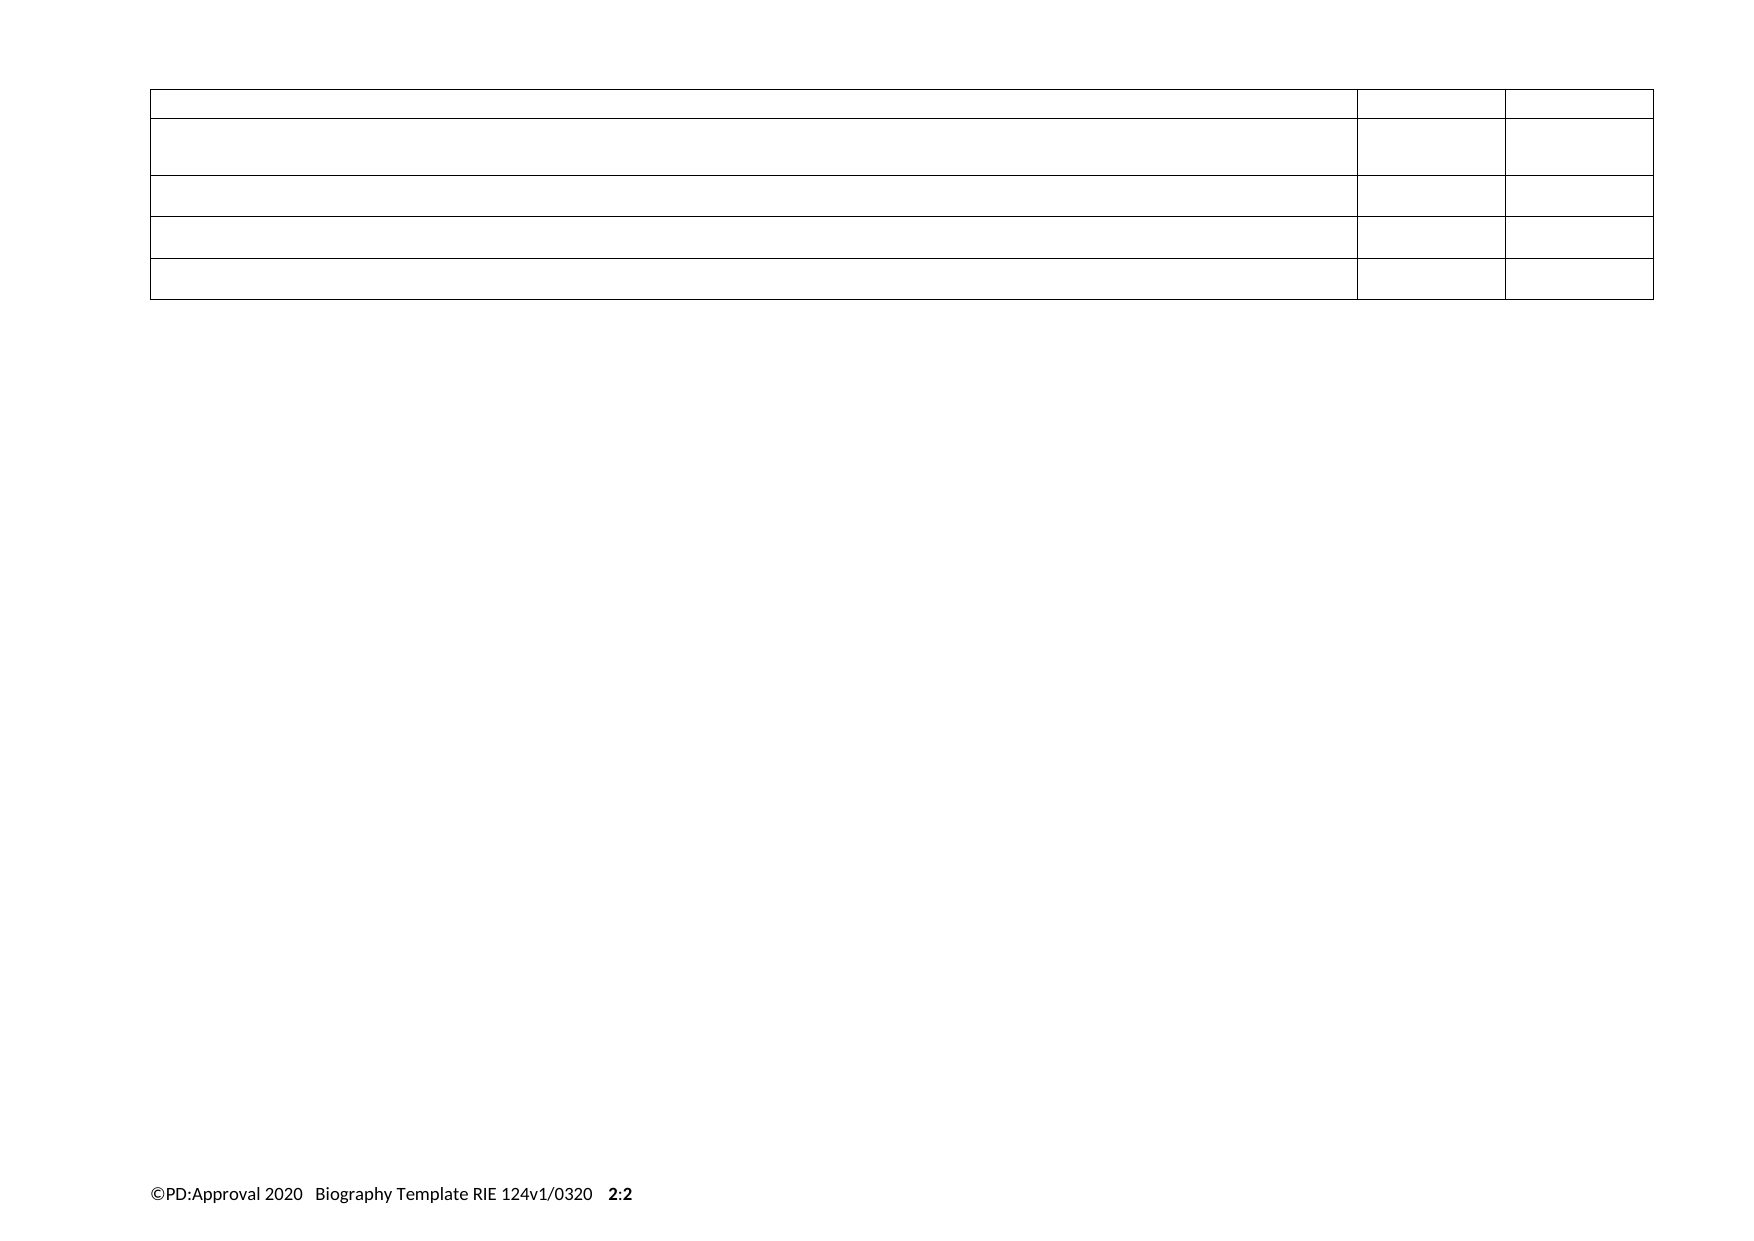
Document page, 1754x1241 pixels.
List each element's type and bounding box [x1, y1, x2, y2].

table_cell [1506, 176, 1653, 216]
table_cell [151, 119, 1357, 175]
table_cell [1506, 259, 1653, 299]
table_cell [1358, 90, 1505, 118]
table_cell [151, 176, 1357, 216]
table_cell [1358, 119, 1505, 175]
table_cell [151, 90, 1357, 118]
table_cell [1358, 176, 1505, 216]
table_cell [1506, 119, 1653, 175]
table_cell [1358, 259, 1505, 299]
table_cell [1506, 90, 1653, 118]
table_cell [151, 259, 1357, 299]
table_cell [1506, 217, 1653, 257]
table_cell [151, 217, 1357, 257]
table_cell [1358, 217, 1505, 257]
